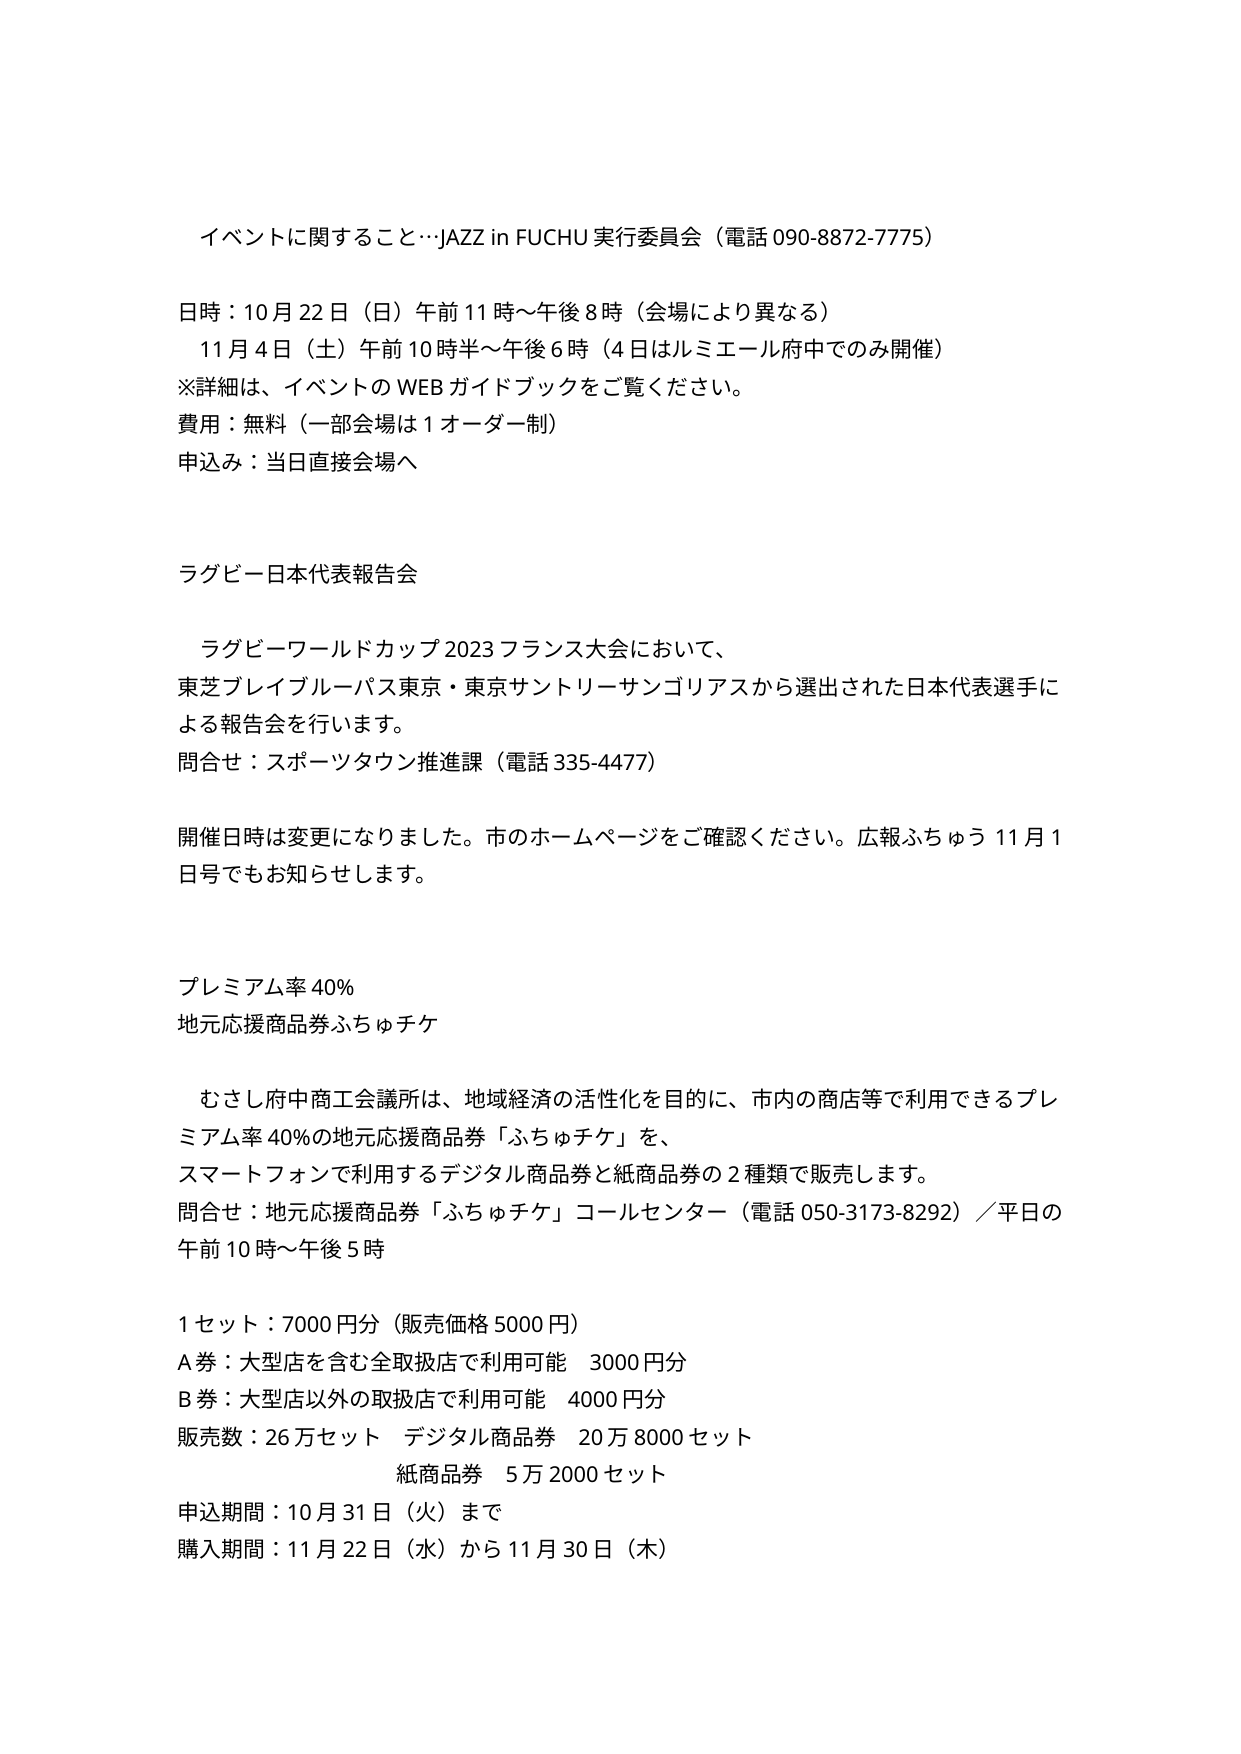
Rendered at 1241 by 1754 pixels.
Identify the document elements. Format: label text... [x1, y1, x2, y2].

text むさし府中商工会議所は、地域経済の活性化を目的に、市内の商店等で利用できるプレミアム率40%の地元応援商品券「ふちゅチケ」を、 [177, 1079, 1063, 1154]
text 問合せ：スポーツタウン推進課（電話335-4477） [177, 742, 1063, 779]
text ラグビー日本代表報告会 [177, 554, 1063, 592]
text 東芝ブレイブルーパス東京・東京サントリーサンゴリアスから選出された日本代表選手による報告会を行います。 [177, 667, 1063, 742]
text A券：大型店を含む全取扱店で利用可能 3000円分 [177, 1342, 1063, 1379]
text 申込期間：10月31日（火）まで [177, 1492, 1063, 1529]
text 1セット：7000円分（販売価格5000円） [177, 1304, 1063, 1342]
text 11月4日（土）午前10時半〜午後6時（4日はルミエール府中でのみ開催） [177, 329, 1063, 367]
text イベントに関すること…JAZZ in FUCHU実行委員会（電話090-8872-7775） [177, 217, 1063, 254]
text 日時：10月22日（日）午前11時〜午後8時（会場により異なる） [177, 292, 1063, 329]
text プレミアム率40% [177, 967, 1063, 1004]
text 購入期間：11月22日（水）から11月30日（木） [177, 1529, 1063, 1567]
text 申込み：当日直接会場へ [177, 442, 1063, 479]
text 紙商品券 5万2000セット [177, 1454, 1063, 1492]
text 開催日時は変更になりました。市のホームページをご確認ください。広報ふちゅう11月1日号でもお知らせします。 [177, 817, 1063, 892]
text 費用：無料（一部会場は1オーダー制） [177, 404, 1063, 442]
text 販売数：26万セット デジタル商品券 20万8000セット [177, 1417, 1063, 1454]
text ※詳細は、イベントのWEBガイドブックをご覧ください。 [177, 367, 1063, 404]
text ラグビーワールドカップ2023フランス大会において、 [177, 629, 1063, 667]
text 地元応援商品券ふちゅチケ [177, 1004, 1063, 1042]
text 問合せ：地元応援商品券「ふちゅチケ」コールセンター（電話050-3173-8292）／平日の午前10時〜午後5時 [177, 1192, 1063, 1267]
text スマートフォンで利用するデジタル商品券と紙商品券の2種類で販売します。 [177, 1154, 1063, 1192]
text B券：大型店以外の取扱店で利用可能 4000円分 [177, 1379, 1063, 1417]
